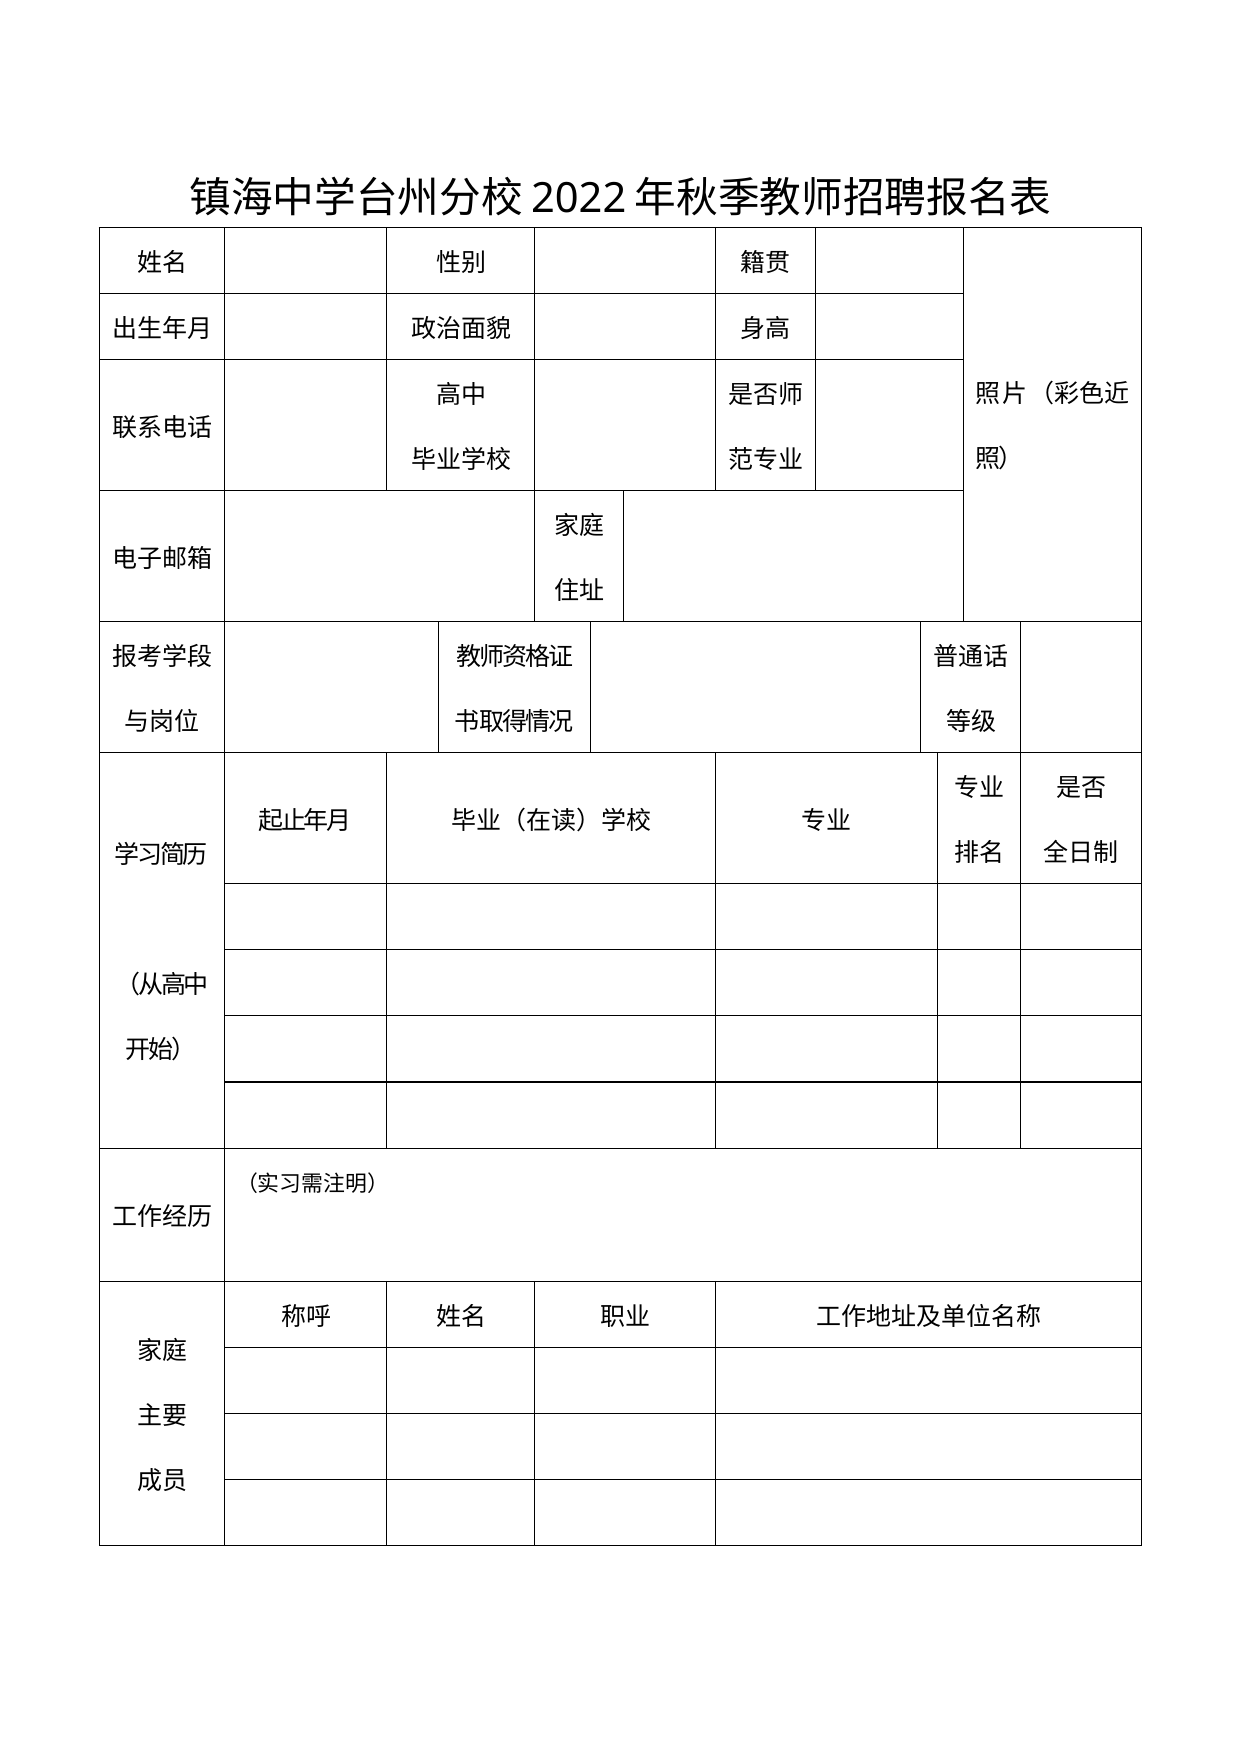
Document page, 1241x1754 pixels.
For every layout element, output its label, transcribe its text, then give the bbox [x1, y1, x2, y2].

table_cell 出生年月 [100, 294, 224, 359]
table_cell 毕业（在读）学校 [387, 753, 715, 883]
table_cell [716, 1083, 937, 1147]
table_cell [225, 1083, 386, 1147]
table_cell [816, 360, 963, 490]
table_cell [225, 491, 534, 621]
table_cell [1021, 1083, 1141, 1147]
table_cell [387, 1083, 715, 1147]
table_cell [716, 1348, 1141, 1413]
table_cell 教师资格证书取得情况 [439, 622, 590, 752]
table_cell 姓名 [387, 1282, 534, 1347]
table_cell [816, 294, 963, 359]
table_cell [938, 884, 1020, 949]
table_cell [387, 1414, 534, 1479]
table_cell 身高 [716, 294, 815, 359]
table_cell 高中 毕业学校 [387, 360, 534, 490]
table_cell [225, 1348, 386, 1413]
table_cell [716, 1480, 1141, 1545]
table_header 姓名 [100, 228, 224, 293]
table_cell [938, 950, 1020, 1015]
table_cell 报考学段与岗位 [100, 622, 224, 752]
table_cell [225, 360, 386, 490]
table_cell [1021, 1016, 1141, 1081]
table_cell 专业 [716, 753, 937, 883]
table_cell [225, 1414, 386, 1479]
table_cell [716, 884, 937, 949]
table_cell [938, 1016, 1020, 1081]
table_cell [225, 294, 386, 359]
table_cell 专业 排名 [938, 753, 1020, 883]
table_cell [1021, 884, 1141, 949]
table_cell 职业 [535, 1282, 715, 1347]
table_cell [716, 1016, 937, 1081]
table_cell [387, 1016, 715, 1081]
table_cell 联系电话 [100, 360, 224, 490]
table_cell 工作地址及单位名称 [716, 1282, 1141, 1347]
table_cell [1021, 950, 1141, 1015]
text 镇海中学台州分校2022年秋季教师招聘报名表 [187, 162, 1053, 227]
table_cell 家庭住址 [535, 491, 623, 621]
table_header [535, 228, 715, 293]
table_cell [535, 360, 715, 490]
table_cell 称呼 [225, 1282, 386, 1347]
table_cell [716, 1414, 1141, 1479]
table_cell （实习需注明） [225, 1149, 1141, 1281]
table_cell [225, 1480, 386, 1545]
table_cell [225, 622, 438, 752]
table_header 照片（彩色近照） [964, 228, 1141, 621]
table_cell [387, 884, 715, 949]
table_cell 政治面貌 [387, 294, 534, 359]
table_cell [225, 884, 386, 949]
table_cell [225, 1016, 386, 1081]
table_header 性别 [387, 228, 534, 293]
table_cell [624, 491, 963, 621]
table_cell [387, 950, 715, 1015]
table_cell [535, 1414, 715, 1479]
table_cell 学习简历 （从高中开始） [100, 753, 224, 1147]
table_cell 电子邮箱 [100, 491, 224, 621]
table_cell 家庭 主要 成员 [100, 1282, 224, 1545]
table_cell [535, 1480, 715, 1545]
table_cell [938, 1083, 1020, 1147]
table_cell [591, 622, 920, 752]
table_header 籍贯 [716, 228, 815, 293]
table_cell 起止年月 [225, 753, 386, 883]
table_cell 工作经历 [100, 1149, 224, 1281]
table_cell [387, 1480, 534, 1545]
table_cell [1021, 622, 1141, 752]
table_cell [387, 1348, 534, 1413]
table_cell [716, 950, 937, 1015]
table_cell [225, 950, 386, 1015]
table_header [816, 228, 963, 293]
table_cell 普通话等级 [921, 622, 1020, 752]
table_cell 是否 全日制 [1021, 753, 1141, 883]
table_cell [535, 294, 715, 359]
table_cell [535, 1348, 715, 1413]
table_header [225, 228, 386, 293]
table_cell 是否师范专业 [716, 360, 815, 490]
